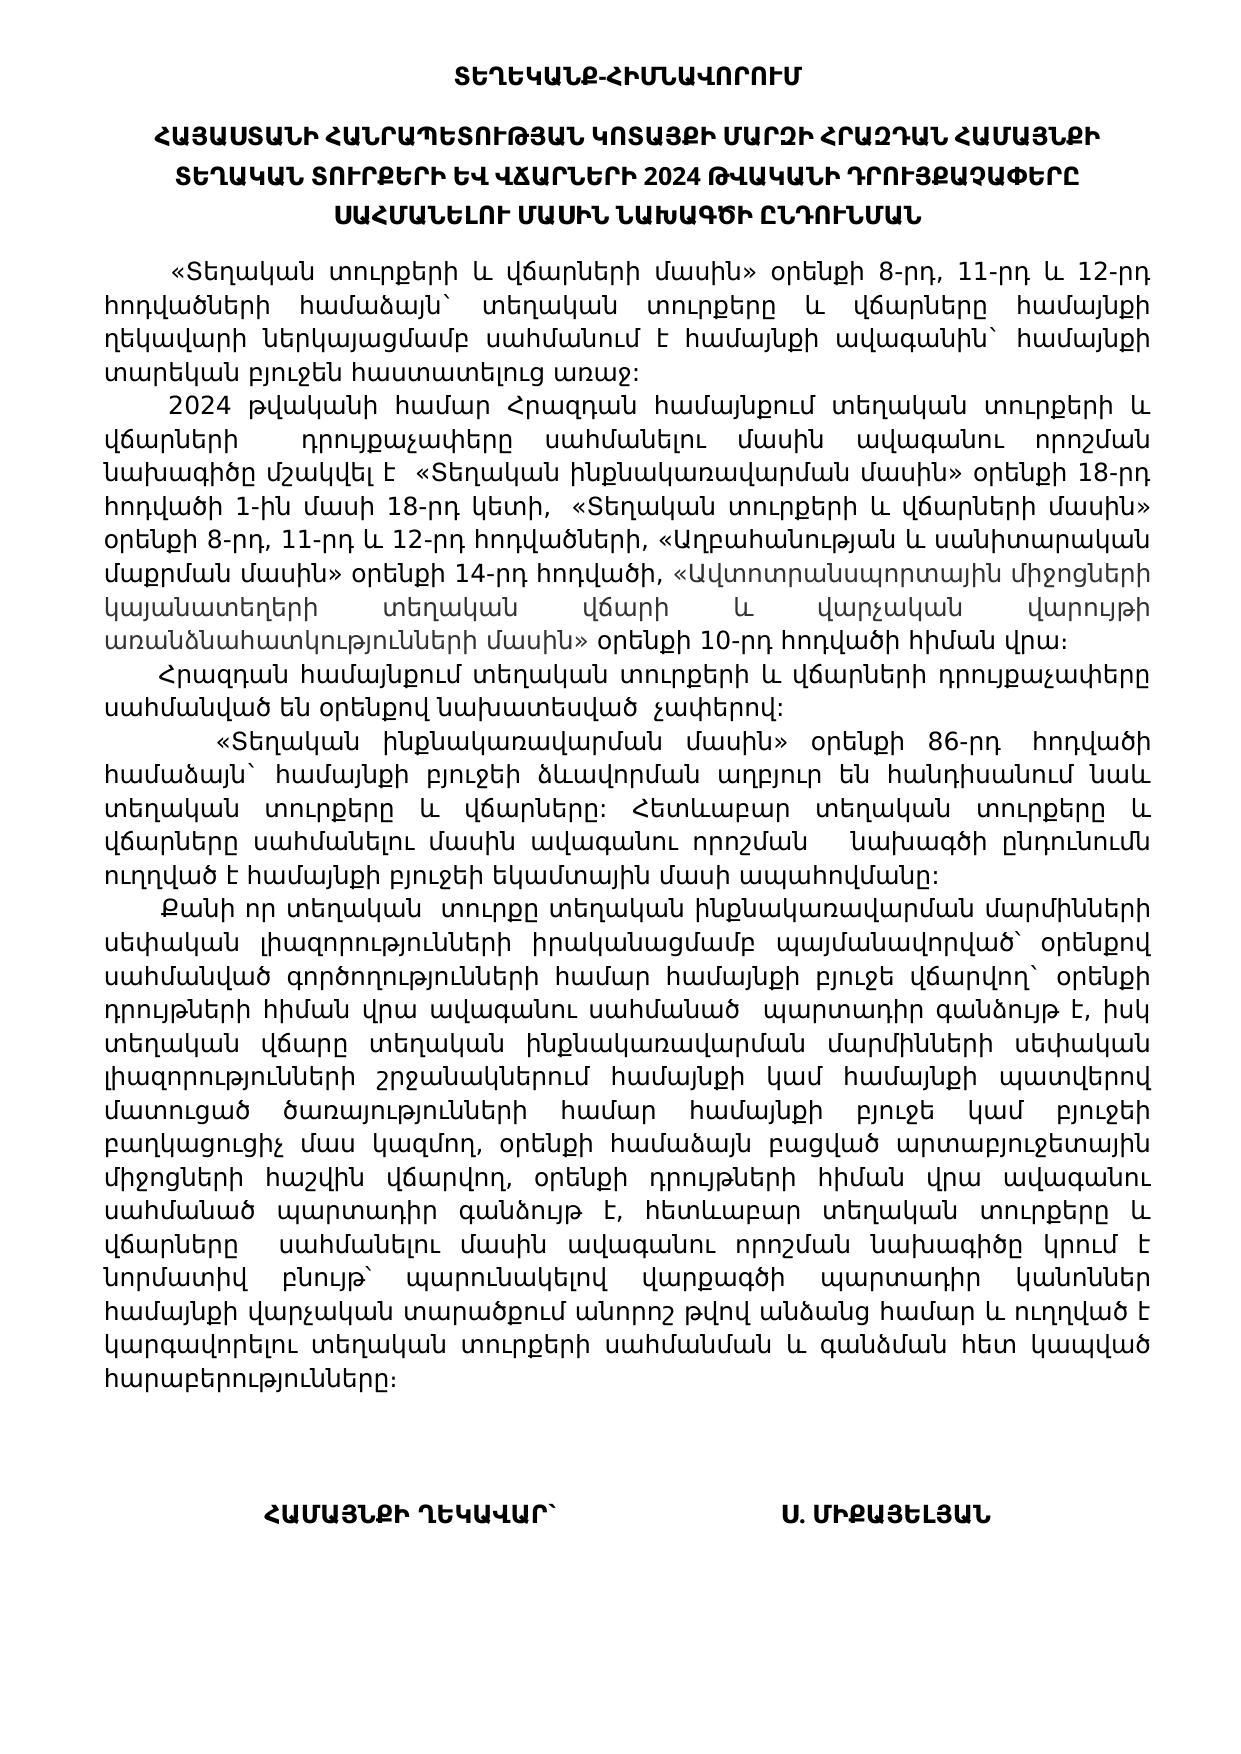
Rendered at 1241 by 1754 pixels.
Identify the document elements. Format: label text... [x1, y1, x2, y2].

text ՏԵՂԵԿԱՆՔ-ՀԻՄՆԱՎՈՐՈՒՄ [103, 59, 1152, 93]
text Քանի որ տեղական տուրքը տեղական ինքնակառավարման մարմինների սեփական լիազորությունների իրականացմամբ պայմանավորված՝ օրենքով սահմանված գործողությունների համար համայնքի բյուջե վճարվող` օրենքի դրույթների հիման վրա ավագանու սահմանած պարտադիր գանձույթ է, իսկ տեղական վճարը տեղական ինքնակառավարման մարմինների սեփական լիազորությունների շրջանակներում համայնքի կամ համայնքի պատվերով մատուցած ծառայությունների համար համայնքի բյուջե կամ բյուջեի բաղկացուցիչ մաս կազմող, օրենքի համաձայն բացված արտաբյուջետային միջոցների հաշվին վճարվող, օրենքի դրույթների հիման վրա ավագանու սահմանած պարտադիր գանձույթ է, հետևաբար տեղական տուրքերը և վճարները սահմանելու մասին ավագանու որոշման նախագիծը կրում է նորմատիվ բնույթ՝ պարունակելով վարքագծի պարտադիր կանոններ համայնքի վարչական տարածքում անորոշ թվով անձանց համար և ուղղված է կարգավորելու տեղական տուրքերի սահմանման և գանձման հետ կապված հարաբերությունները։ [103, 895, 1152, 1267]
text Քանի որ տեղական տուրքը տեղական ինքնակառավարման մարմինների սեփական լիազորությունների իրականացմամբ պայմանավորված՝ օրենքով սահմանված գործողությունների համար համայնքի բյուջե վճարվող` օրենքի դրույթների հիման վրա ավագանու սահմանած պարտադիր գանձույթ է, իսկ տեղական վճարը տեղական ինքնակառավարման մարմինների սեփական լիազորությունների շրջանակներում համայնքի կամ համայնքի պատվերով մատուցած ծառայությունների համար համայնքի բյուջե կամ բյուջեի բաղկացուցիչ մաս կազմող, օրենքի համաձայն բացված արտաբյուջետային միջոցների հաշվին վճարվող, օրենքի դրույթների հիման վրա ավագանու սահմանած պարտադիր գանձույթ է, հետևաբար տեղական տուրքերը և վճարները սահմանելու մասին ավագանու որոշման նախագիծը կրում է նորմատիվ բնույթ՝ պարունակելով վարքագծի պարտադիր կանոններ համայնքի վարչական տարածքում անորոշ թվով անձանց համար և ուղղված է կարգավորելու տեղական տուրքերի սահմանման և գանձման հետ կապված հարաբերությունները։ [103, 1269, 1152, 1426]
text ՀԱՄԱՅՆՔԻ ՂԵԿԱՎԱՐ` Ս. ՄԻՔԱՅԵԼՅԱՆ [103, 1497, 1152, 1531]
text «Տեղական ինքնակառավարման մասին» օրենքի 86-րդ հոդվածի համաձայն` համայնքի բյուջեի ձևավորման աղբյուր են հանդիսանում նաև տեղական տուրքերը և վճարները: Հետևաբար տեղական տուրքերը և վճարները սահմանելու մասին ավագանու որոշման նախագծի ընդունումն ուղղված է համայնքի բյուջեի եկամտային մասի ապահովմանը: [103, 727, 1152, 890]
text «Տեղական տուրքերի և վճարների մասին» օրենքի 8-րդ, 11-րդ և 12-րդ հոդվածների համաձայն` տեղական տուրքերը և վճարները համայնքի ղեկավարի ներկայացմամբ սահմանում է համայնքի ավագանին` համայնքի տարեկան բյուջեն հաստատելուց առաջ: 2024 թվականի համար Հրազդան համայնքում տեղական տուրքերի և վճարների դրույքաչափերը սահմանելու մասին ավագանու որոշման նախագիծը մշակվել է «Տեղական ինքնակառավարման մասին» օրենքի 18-րդ հոդվածի 1-ին մասի 18-րդ կետի, «Տեղական տուրքերի և վճարների մասին» օրենքի 8-րդ, 11-րդ և 12-րդ հոդվածների, «Աղբահանության և սանիտարական մաքրման մասին» օրենքի 14-րդ հոդվածի, «Ավտոտրանսպորտային միջոցների կայանատեղերի տեղական վճարի և վարչական վարույթի առանձնահատկությունների մասին» օրենքի 10-րդ հոդվածի հիման վրա։ Հրազդան համայնքում տեղական տուրքերի և վճարների դրույքաչափերը սահմանված են օրենքով նախատեսված չափերով: [103, 257, 1152, 723]
text ՀԱՅԱՍՏԱՆԻ ՀԱՆՐԱՊԵՏՈՒԹՅԱՆ ԿՈՏԱՅՔԻ ՄԱՐԶԻ ՀՐԱԶԴԱՆ ՀԱՄԱՅՆՔԻ ՏԵՂԱԿԱՆ ՏՈՒՐՔԵՐԻ ԵՎ ՎՃԱՐՆԵՐԻ 2024 ԹՎԱԿԱՆԻ ԴՐՈՒՅՔԱՉԱՓԵՐԸ ՍԱՀՄԱՆԵԼՈՒ ՄԱՍԻՆ ՆԱԽԱԳԾԻ ԸՆԴՈՒՆՄԱՆ [103, 119, 1152, 231]
